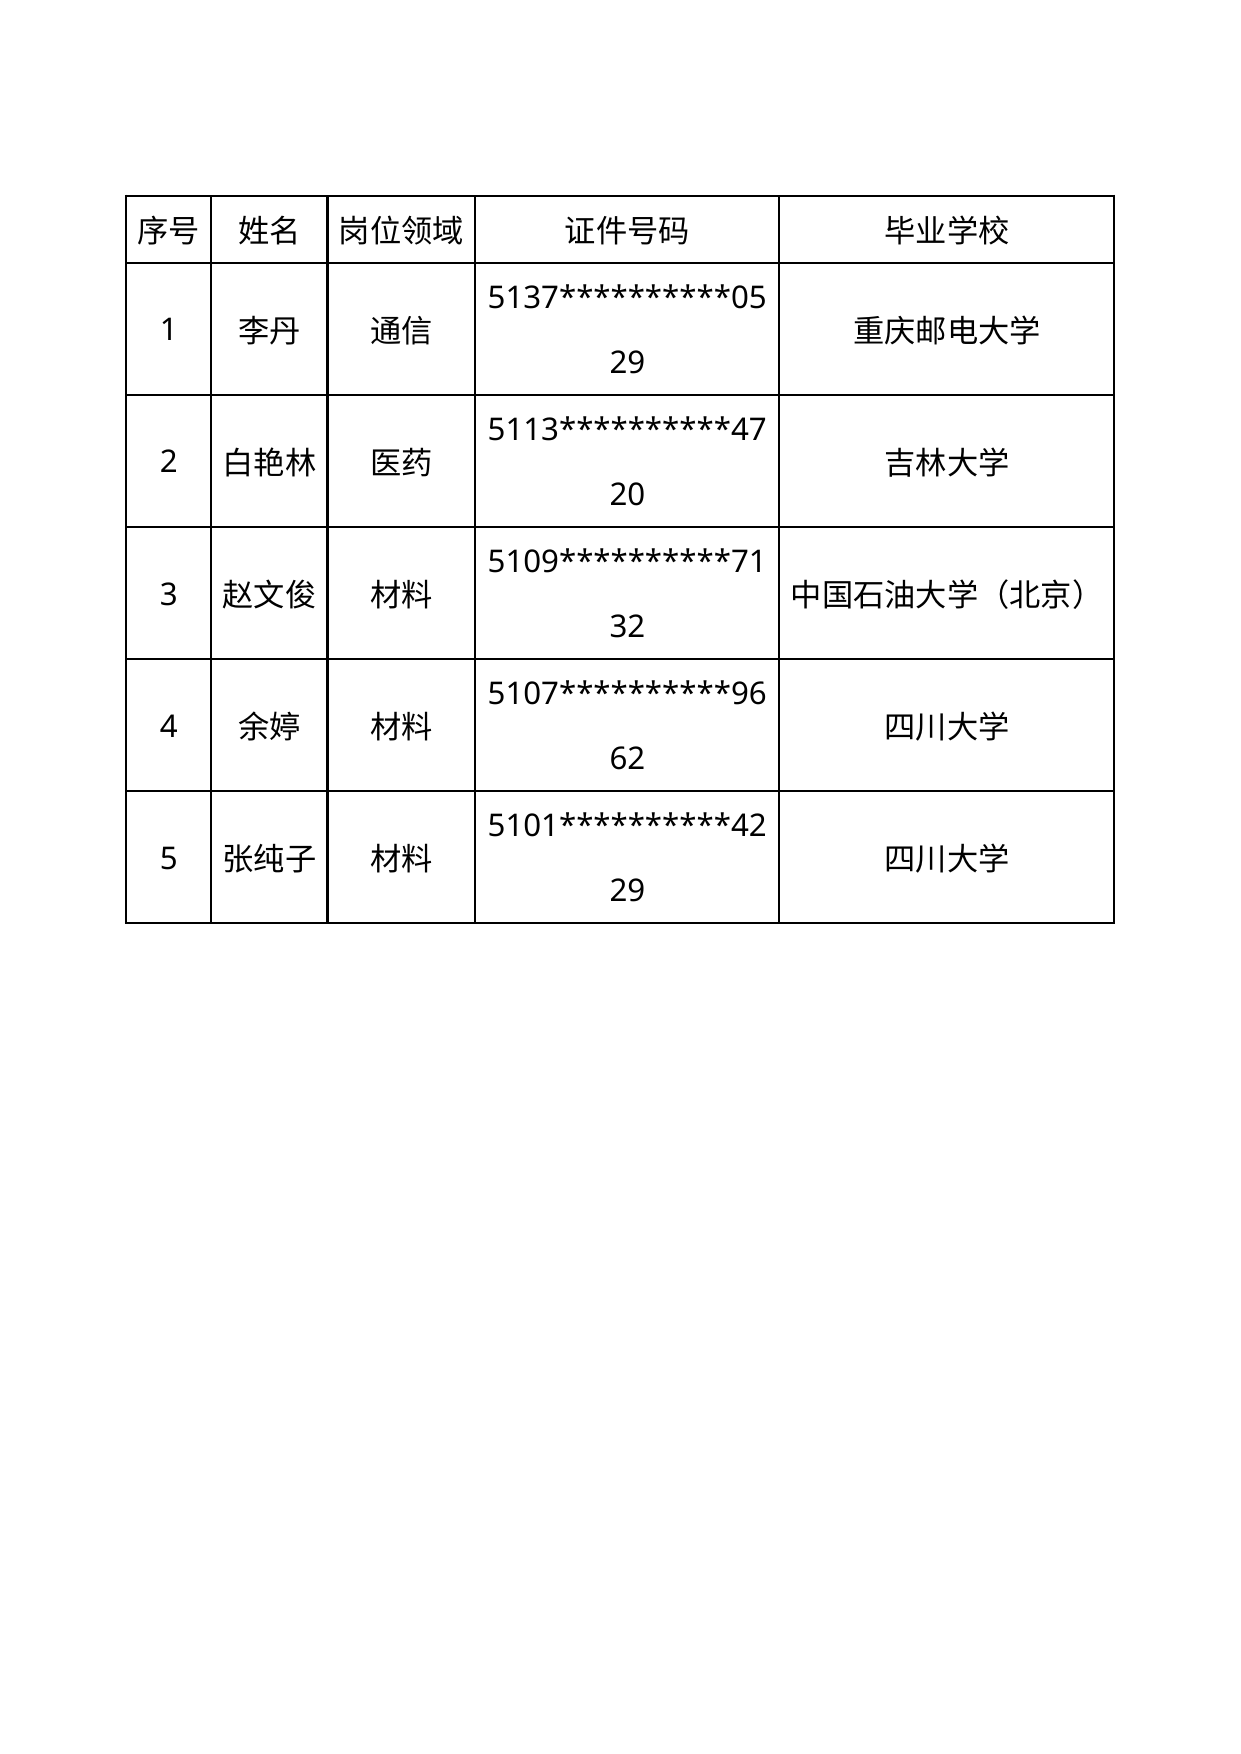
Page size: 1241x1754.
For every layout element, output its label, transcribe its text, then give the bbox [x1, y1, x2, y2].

table_cell 5109**********7132 [476, 528, 778, 658]
table_cell 张纯子 [212, 792, 326, 922]
table_cell 5107**********9662 [476, 660, 778, 790]
table_header 毕业学校 [780, 197, 1113, 262]
table_cell 1 [127, 264, 210, 394]
table_cell 4 [127, 660, 210, 790]
table_cell 四川大学 [780, 792, 1113, 922]
table_cell 5137**********0529 [476, 264, 778, 394]
table_cell 材料 [329, 660, 474, 790]
table_cell 医药 [329, 396, 474, 526]
table_cell 吉林大学 [780, 396, 1113, 526]
table_header 证件号码 [476, 197, 778, 262]
table_cell 赵文俊 [212, 528, 326, 658]
table_cell 通信 [329, 264, 474, 394]
table_cell 材料 [329, 792, 474, 922]
table_header 姓名 [212, 197, 326, 262]
table_cell 四川大学 [780, 660, 1113, 790]
table_header 岗位领域 [329, 197, 474, 262]
table_cell 白艳林 [212, 396, 326, 526]
table_cell 5113**********4720 [476, 396, 778, 526]
table_cell 3 [127, 528, 210, 658]
table_cell 中国石油大学（北京） [780, 528, 1113, 658]
table_cell 李丹 [212, 264, 326, 394]
table_cell 5 [127, 792, 210, 922]
table_cell 材料 [329, 528, 474, 658]
table_cell 2 [127, 396, 210, 526]
table_cell 重庆邮电大学 [780, 264, 1113, 394]
table_cell 5101**********4229 [476, 792, 778, 922]
table_header 序号 [127, 197, 210, 262]
table_cell 余婷 [212, 660, 326, 790]
